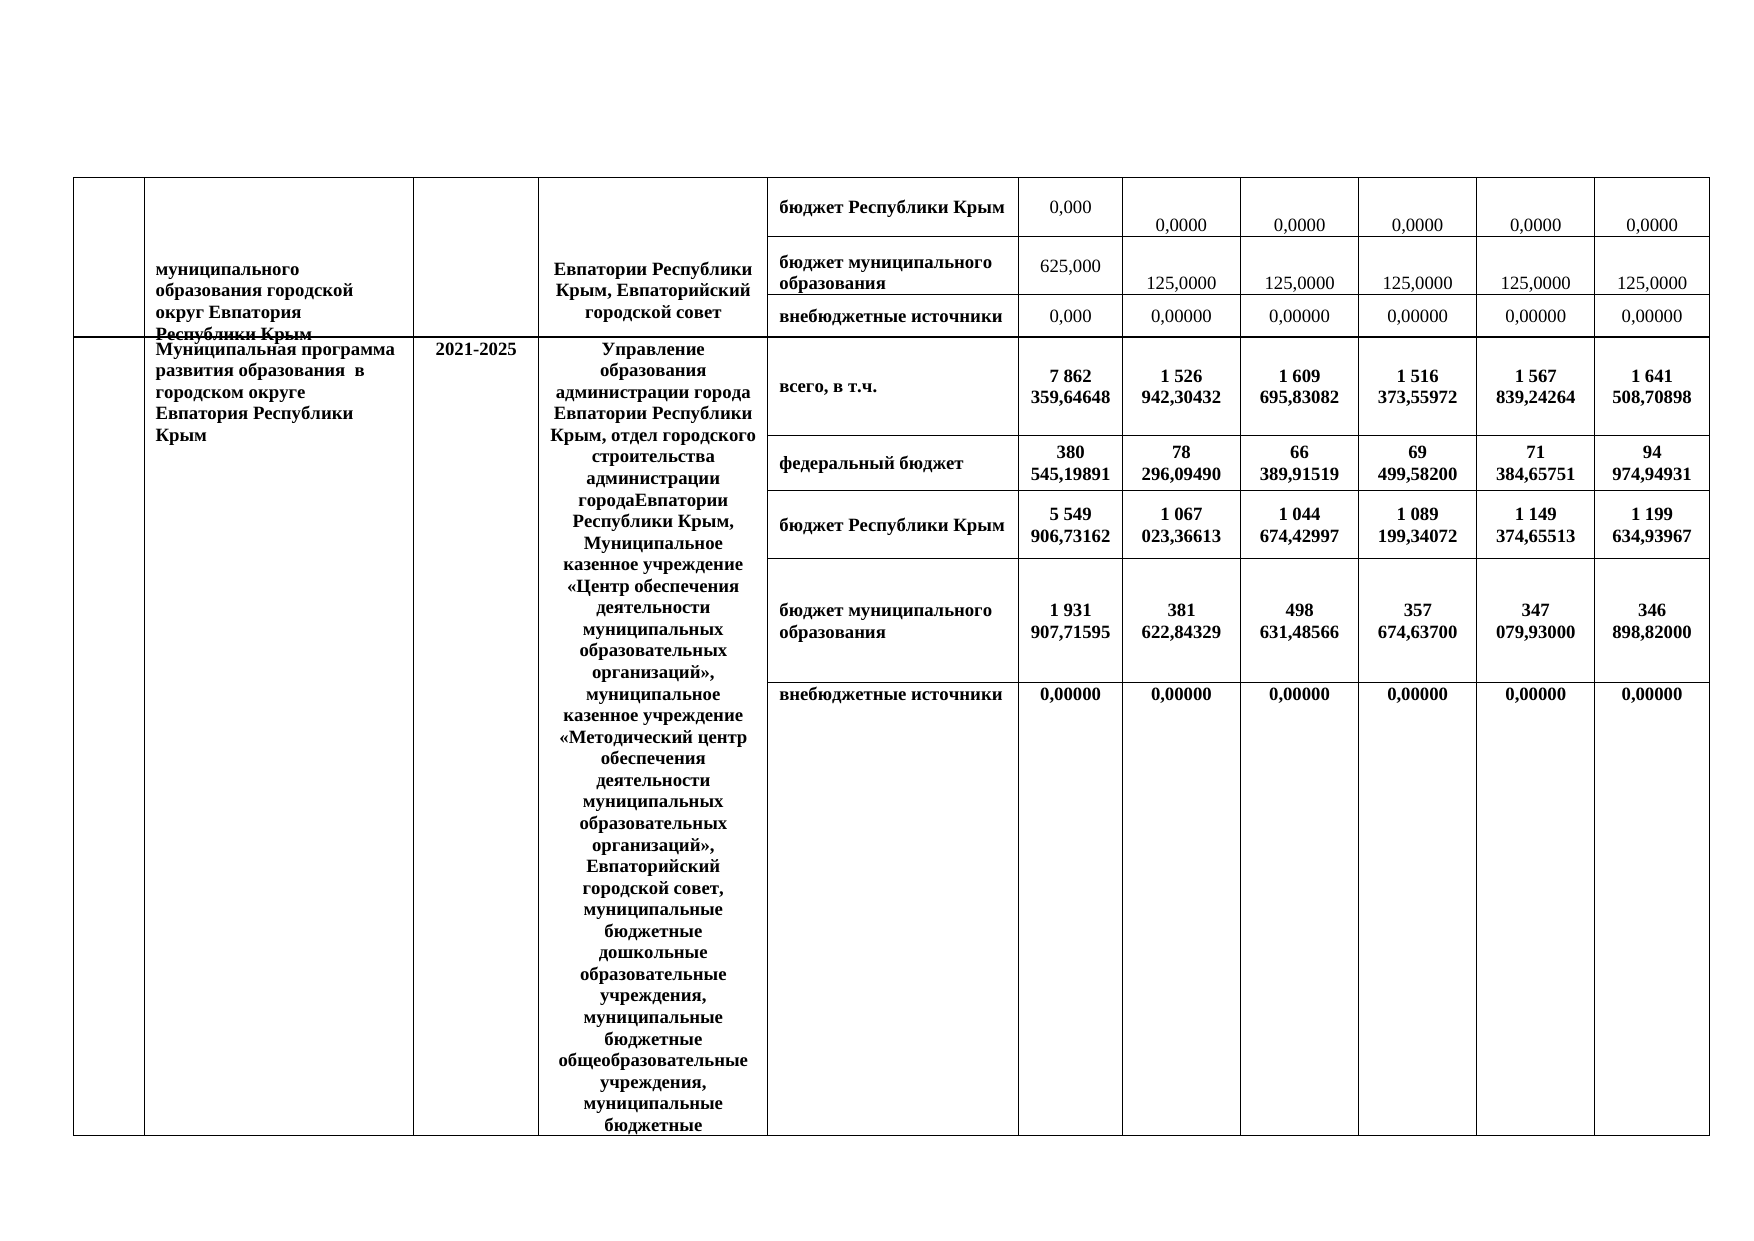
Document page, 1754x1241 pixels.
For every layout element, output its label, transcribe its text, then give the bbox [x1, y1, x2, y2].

table_cell 0,00000 [1359, 295, 1476, 336]
table_cell бюджет Республики Крым [768, 491, 1018, 558]
table_cell 1 641 508,70898 [1595, 338, 1709, 435]
table_cell 0,0000 [1359, 178, 1476, 236]
table_cell 0,0000 [1477, 178, 1594, 236]
table_cell 1 526 942,30432 [1123, 338, 1240, 435]
table_cell бюджет муниципального образования [768, 237, 1018, 294]
table_cell 7 862 359,64648 [1019, 338, 1122, 435]
table_cell 94 974,94931 [1595, 436, 1709, 489]
table_cell 69 499,58200 [1359, 436, 1476, 489]
table_cell 1 609 695,83082 [1241, 338, 1358, 435]
table_cell 381 622,84329 [1123, 559, 1240, 682]
table_cell 1 149 374,65513 [1477, 491, 1594, 558]
table_cell 125,0000 [1595, 237, 1709, 294]
table_cell 0,00000 [1241, 295, 1358, 336]
table_cell 0,0000 [1595, 178, 1709, 236]
table_cell 0,00000 [1019, 683, 1122, 1135]
table_cell [74, 338, 144, 1135]
table_cell бюджет Республики Крым [768, 178, 1018, 236]
table_cell 625,000 [1019, 237, 1122, 294]
table_cell 0,000 [1019, 295, 1122, 336]
table_cell 0,0000 [1123, 178, 1240, 236]
table_cell Муниципальная программа развития образования в городском округе Евпатория Республики Крым [145, 338, 413, 1135]
table_cell 125,0000 [1123, 237, 1240, 294]
table_cell 0,00000 [1241, 683, 1358, 1135]
table_cell 1 516 373,55972 [1359, 338, 1476, 435]
table_cell Управление образования администрации города Евпатории Республики Крым, отдел городского строительства администрации городаЕвпатории Республики Крым, Муниципальное казенное учреждение «Центр обеспечения деятельности муниципальных образовательных организаций», муниципальное казенное учреждение «Методический центр обеспечения деятельности муниципальных образовательных организаций», Евпаторийский городской совет, муниципальные бюджетные дошкольные образовательные учреждения, муниципальные бюджетные общеобразовательные учреждения, муниципальные бюджетные образовательные учреждения дополнительного образования детей [539, 338, 767, 1135]
table_cell 0,00000 [1359, 683, 1476, 1135]
table_cell 346 898,82000 [1595, 559, 1709, 682]
table_cell 498 631,48566 [1241, 559, 1358, 682]
table_cell внебюджетные источники [768, 295, 1018, 336]
table_cell 125,0000 [1477, 237, 1594, 294]
table_cell 357 674,63700 [1359, 559, 1476, 682]
table_cell 0,00000 [1123, 295, 1240, 336]
table_cell 0,00000 [1595, 683, 1709, 1135]
table_cell 0,00000 [1595, 295, 1709, 336]
table_cell 1 044 674,42997 [1241, 491, 1358, 558]
table_cell 1 089 199,34072 [1359, 491, 1476, 558]
table_cell 125,0000 [1359, 237, 1476, 294]
table_cell 0,00000 [1477, 683, 1594, 1135]
table_cell 380 545,19891 [1019, 436, 1122, 489]
table_cell 71 384,65751 [1477, 436, 1594, 489]
table_cell 1 931 907,71595 [1019, 559, 1122, 682]
table_cell бюджет муниципального образования [768, 559, 1018, 682]
table_cell 0,000 [1019, 178, 1122, 236]
table_cell 66 389,91519 [1241, 436, 1358, 489]
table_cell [768, 683, 1018, 1135]
table_cell 5 549 906,73162 [1019, 491, 1122, 558]
table_cell 0,00000 [1123, 683, 1240, 1135]
table_cell 78 296,09490 [1123, 436, 1240, 489]
table_cell 1 567 839,24264 [1477, 338, 1594, 435]
table_cell 347 079,93000 [1477, 559, 1594, 682]
table_cell 0,0000 [1241, 178, 1358, 236]
table_cell 1 199 634,93967 [1595, 491, 1709, 558]
table_cell федеральный бюджет [768, 436, 1018, 489]
table_cell 0,00000 [1477, 295, 1594, 336]
table_cell 1 067 023,36613 [1123, 491, 1240, 558]
table_cell 2021-2025 [414, 338, 538, 1135]
table_cell всего, в т.ч. [768, 338, 1018, 435]
table_cell 125,0000 [1241, 237, 1358, 294]
